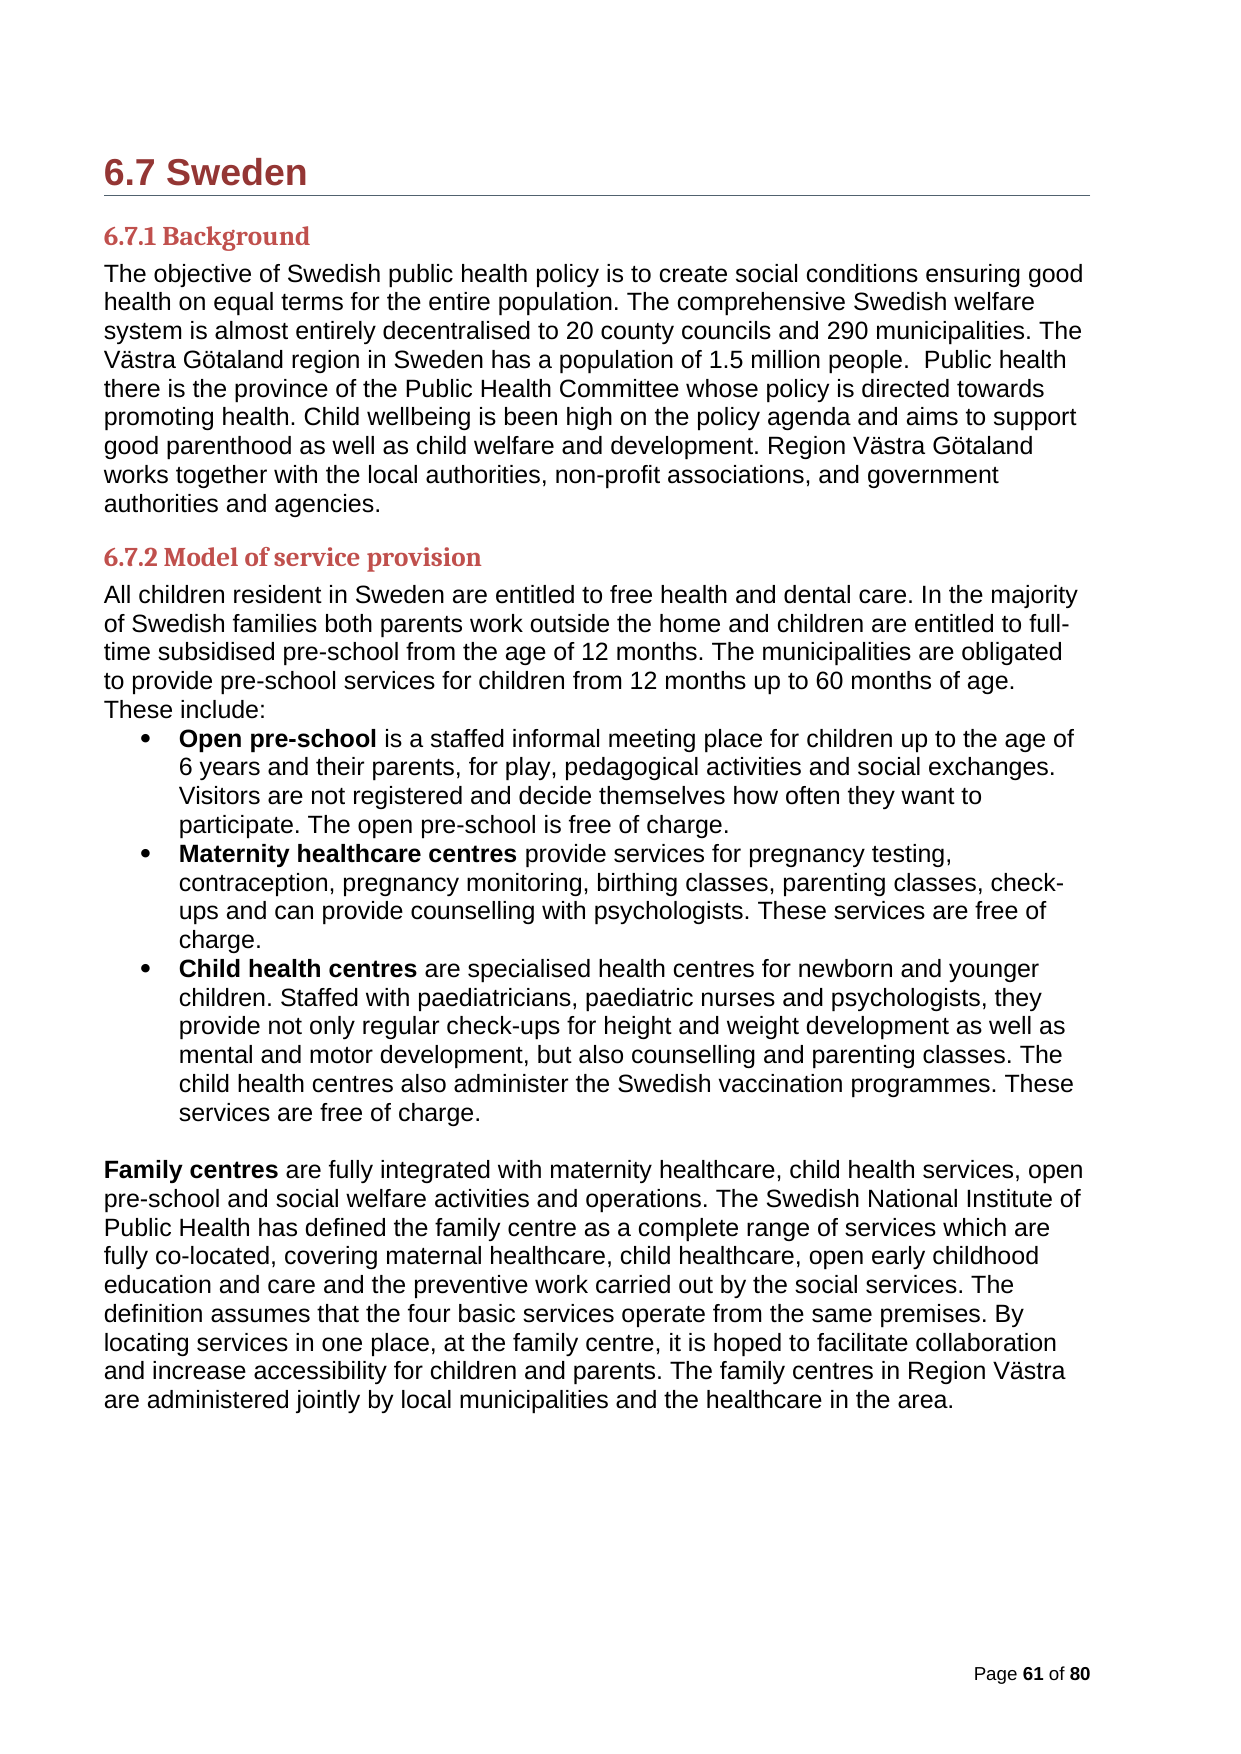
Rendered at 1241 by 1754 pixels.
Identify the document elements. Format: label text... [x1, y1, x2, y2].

subtitle 6.7.1 Background [103, 221, 1090, 252]
list Child health centres are specialised health centres for newborn and younger children. Staffed with paediatricians, paediatric nurses and psychologists, they provide not only regular check-ups for height and weight development as well as mental and motor development, but also counselling and parenting classes. The child health centres also administer the Swedish vaccination programmes. These services are free of charge. [141, 954, 1090, 1126]
list Open pre-school is a staffed informal meeting place for children up to the age of 6 years and their parents, for play, pedagogical activities and social exchanges. Visitors are not registered and decide themselves how often they want to participate. The open pre-school is free of charge. [141, 723, 1090, 839]
subtitle 6.7 Sweden [103, 150, 1090, 196]
subtitle 6.7.2 Model of service provision [103, 542, 1090, 573]
text All children resident in Sweden are entitled to free health and dental care. In the majority of Swedish families both parents work outside the home and children are entitled to full-time subsidised pre-school from the age of 12 months. The municipalities are obligated to provide pre-school services for children from 12 months up to 60 months of age. These include: [103, 580, 1090, 723]
text The objective of Swedish public health policy is to create social conditions ensuring good health on equal terms for the entire population. The comprehensive Swedish welfare system is almost entirely decentralised to 20 county councils and 290 municipalities. The Västra Götaland region in Sweden has a population of 1.5 million people. Public health there is the province of the Public Health Committee whose policy is directed towards promoting health. Child wellbeing is been high on the policy agenda and aims to support good parenthood as well as child welfare and development. Region Västra Götaland works together with the local authorities, non-profit associations, and government authorities and agencies. [103, 259, 1090, 517]
text Family centres are fully integrated with maternity healthcare, child health services, open pre-school and social welfare activities and operations. The Swedish National Institute of Public Health has defined the family centre as a complete range of services which are fully co-located, covering maternal healthcare, child healthcare, open early childhood education and care and the preventive work carried out by the social services. The definition assumes that the four basic services operate from the same premises. By locating services in one place, at the family centre, it is hoped to facilitate collaboration and increase accessibility for children and parents. The family centres in Region Västra are administered jointly by local municipalities and the healthcare in the area. [103, 1155, 1090, 1414]
list Maternity healthcare centres provide services for pregnancy testing, contraception, pregnancy monitoring, birthing classes, parenting classes, check-ups and can provide counselling with psychologists. These services are free of charge. [141, 839, 1090, 954]
